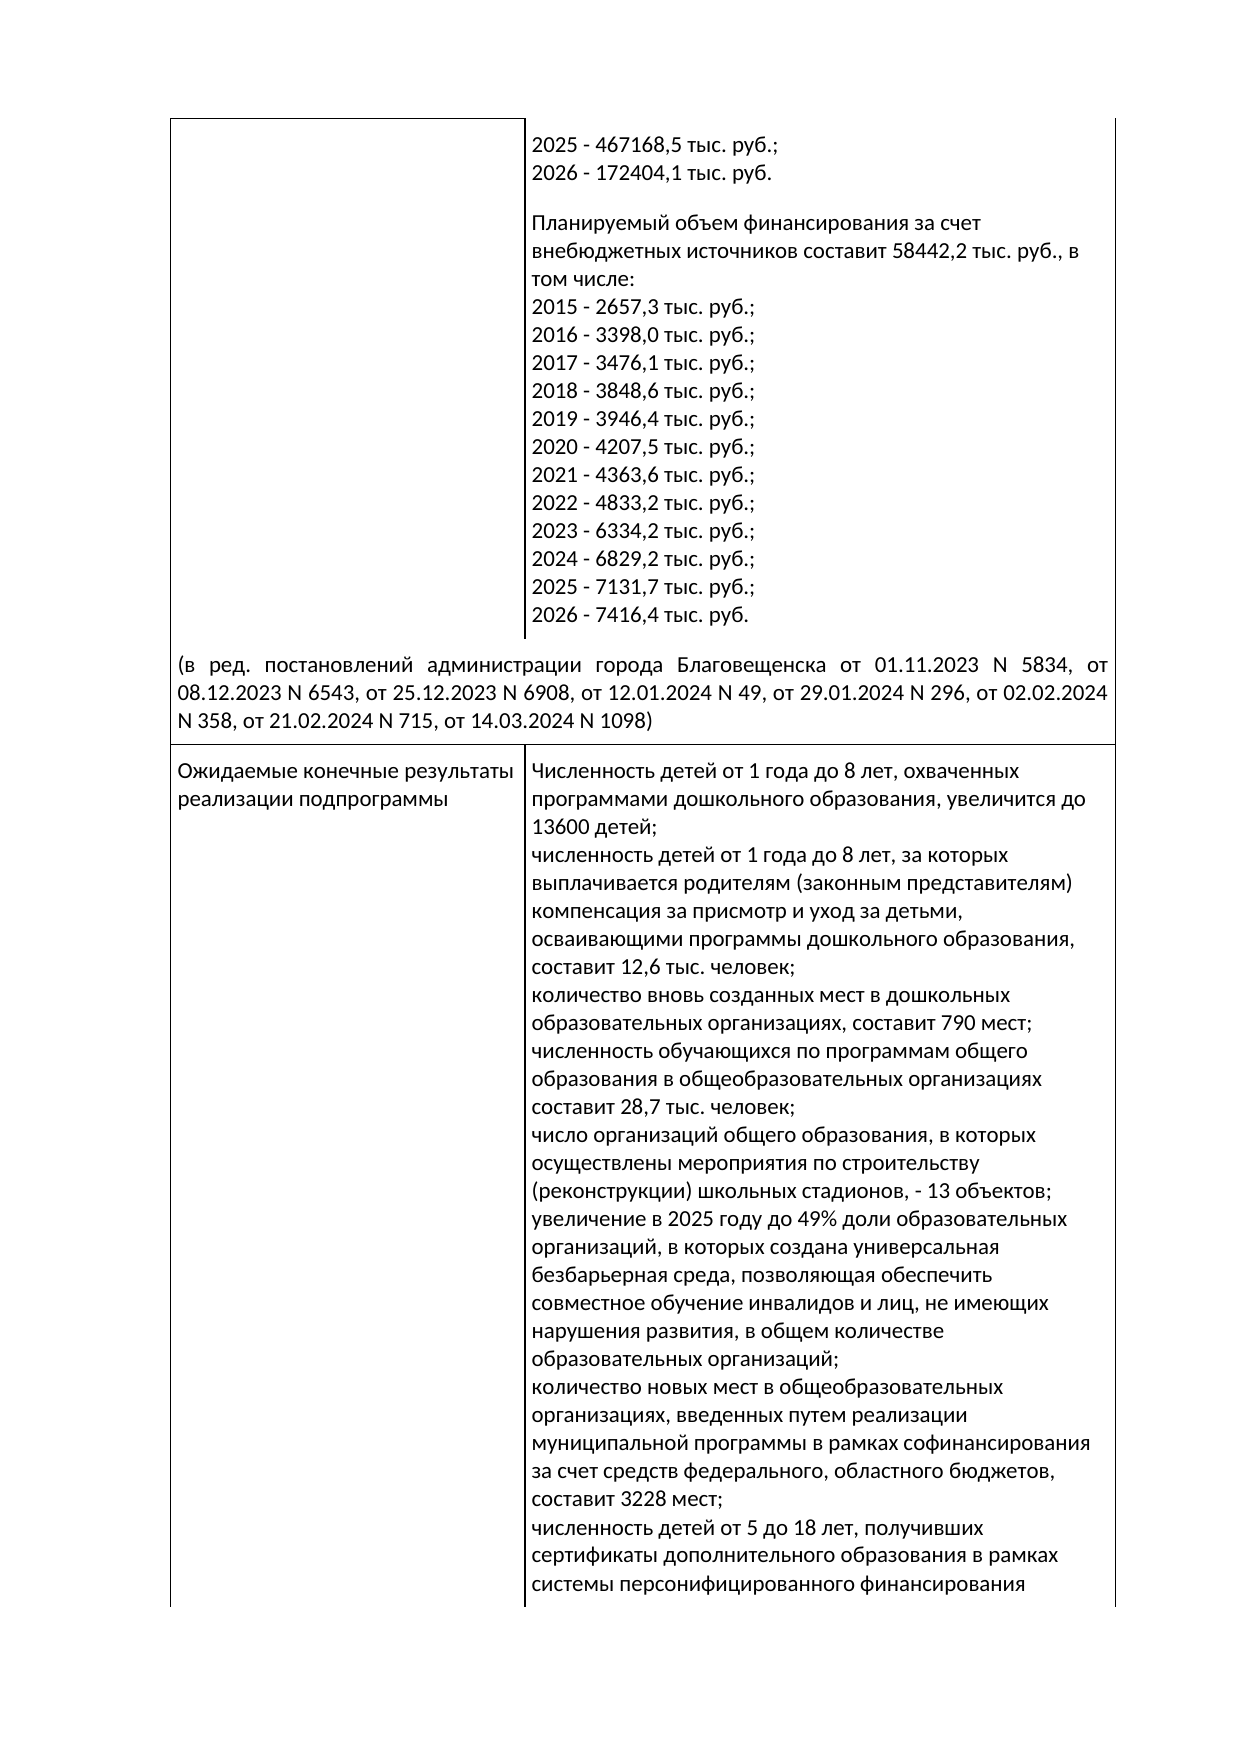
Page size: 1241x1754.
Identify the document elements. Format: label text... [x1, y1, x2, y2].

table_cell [171, 745, 524, 1607]
table_cell (в ред. постановлений администрации города Благовещенска от 01.11.2023 N 5834, от 08.12.2023 N 6543, от 25.12.2023 N 6908, от 12.01.2024 N 49, от 29.01.2024 N 296, от 02.02.2024 N 358, от 21.02.2024 N 715, от 14.03.2024 N 1098) [171, 639, 1115, 744]
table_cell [526, 745, 1115, 1607]
table_cell Планируемый объем финансирования за счет внебюджетных источников составит 58442,2 тыс. руб., в том числе: 2015 - 2657,3 тыс. руб.; 2016 - 3398,0 тыс. руб.; 2017 - 3476,1 тыс. руб.; 2018 - 3848,6 тыс. руб.; 2019 - 3946,4 тыс. руб.; 2020 - 4207,5 тыс. руб.; 2021 - 4363,6 тыс. руб.; 2022 - 4833,2 тыс. руб.; 2023 - 6334,2 тыс. руб.; 2024 - 6829,2 тыс. руб.; 2025 - 7131,7 тыс. руб.; 2026 - 7416,4 тыс. руб. [526, 196, 1115, 639]
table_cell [526, 118, 1115, 196]
